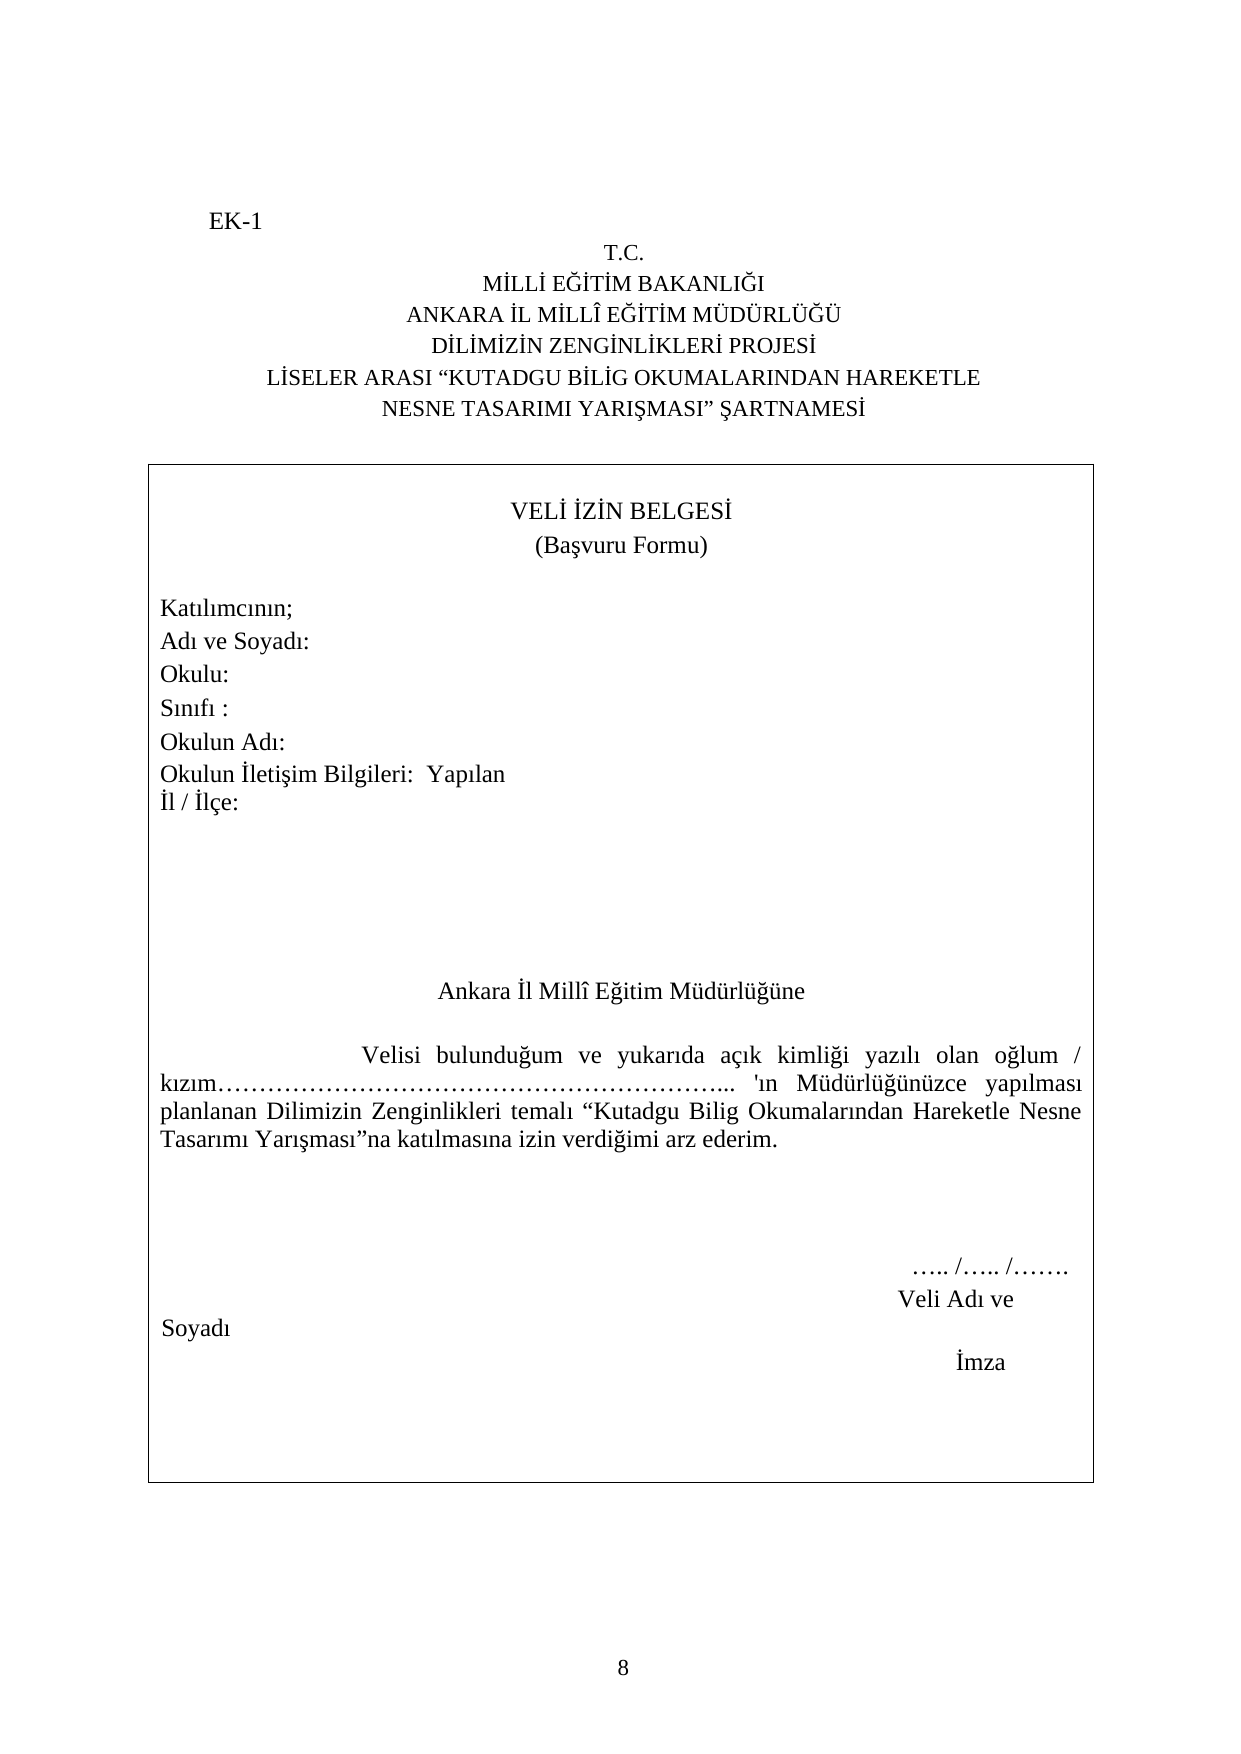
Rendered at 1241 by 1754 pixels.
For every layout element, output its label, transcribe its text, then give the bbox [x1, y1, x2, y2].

text T.C. [147, 239, 1100, 266]
text MİLLİ EĞİTİM BAKANLIĞI [147, 271, 1100, 297]
text DİLİMİZİN ZENGİNLİKLERİ PROJESİ [147, 333, 1100, 359]
text ANKARA İL MİLLÎ EĞİTİM MÜDÜRLÜĞÜ [147, 302, 1100, 328]
text LİSELER ARASI “KUTADGU BİLİG OKUMALARINDAN HAREKETLE [147, 364, 1100, 390]
table_header VELİ İZİN BELGESİ (Başvuru Formu) Katılımcının; Adı ve Soyadı: Okulu: Sınıfı : Okulun Adı: Okulun İletişim Bilgileri: Yapılan İl / İlçe: Ankara İl Millî Eğitim Müdürlüğüne Velisi bulunduğum ve yukarıda açık kimliği yazılı olan oğlum / kızım……………………………………………………... 'ın Müdürlüğünüzce yapılması planlanan Dilimizin Zenginlikleri temalı “Kutadgu Bilig Okumalarından Hareketle Nesne Tasarımı Yarışması”na katılmasına izin verdiğimi arz ederim. ….. /….. /……. Veli Adı ve Soyadı İmza [149, 465, 1093, 1482]
text NESNE TASARIMI YARIŞMASI” ŞARTNAMESİ [147, 395, 1100, 421]
text EK-1 [146, 206, 1100, 234]
